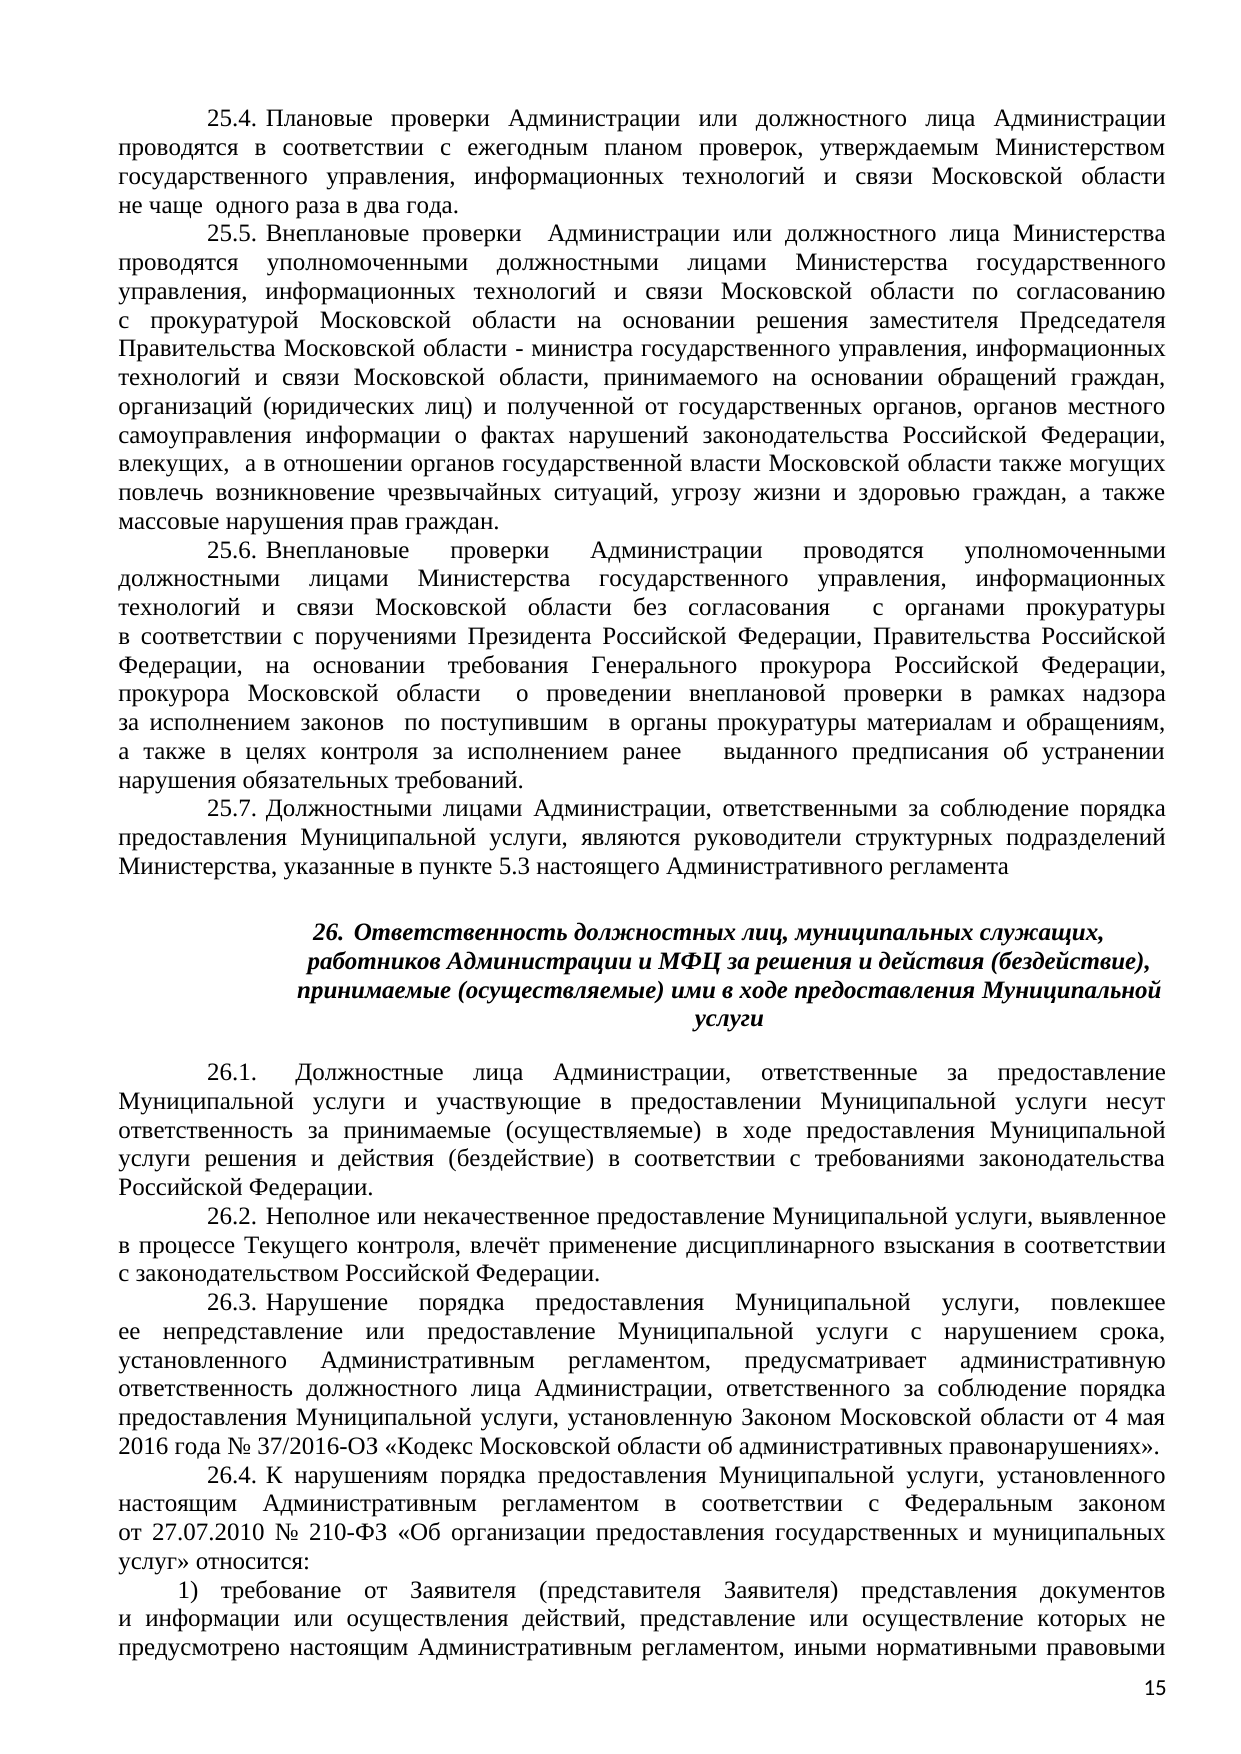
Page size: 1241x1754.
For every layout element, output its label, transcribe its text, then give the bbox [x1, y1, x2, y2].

list Внеплановые проверки Администрации проводятся уполномоченными должностными лицами Министерства государственного управления, информационных технологий и связи Московской области без согласования с органами прокуратуры в соответствии с поручениями Президента Российской Федерации, Правительства Российской Федерации, на основании требования Генерального прокурора Российской Федерации, прокурора Московской области о проведении внеплановой проверки в рамках надзора за исполнением законов по поступившим в органы прокуратуры материалам и обращениям, а также в целях контроля за исполнением ранее выданного предписания об устранении нарушения обязательных требований. [118, 535, 1167, 793]
list Ответственность должностных лиц, муниципальных служащих, работников Администрации и МФЦ за решения и действия (бездействие), принимаемые (осуществляемые) ими в ходе предоставления Муниципальной услуги [251, 917, 1167, 1032]
list Неполное или некачественное предоставление Муниципальной услуги, выявленное в процессе Текущего контроля, влечёт применение дисциплинарного взыскания в соответствии с законодательством Российской Федерации. [118, 1201, 1167, 1287]
list Плановые проверки Администрации или должностного лица Администрации проводятся в соответствии с ежегодным планом проверок, утверждаемым Министерством государственного управления, информационных технологий и связи Московской области не чаще одного раза в два года. [118, 103, 1167, 218]
list Должностными лицами Администрации, ответственными за соблюдение порядка предоставления Муниципальной услуги, являются руководители структурных подразделений Министерства, указанные в пункте 5.3 настоящего Административного регламента [118, 793, 1167, 880]
list К нарушениям порядка предоставления Муниципальной услуги, установленного настоящим Административным регламентом в соответствии с Федеральным законом от 27.07.2010 № 210-ФЗ «Об организации предоставления государственных и муниципальных услуг» относится: [118, 1460, 1167, 1575]
list Внеплановые проверки Администрации или должностного лица Министерства проводятся уполномоченными должностными лицами Министерства государственного управления, информационных технологий и связи Московской области по согласованию с прокуратурой Московской области на основании решения заместителя Председателя Правительства Московской области - министра государственного управления, информационных технологий и связи Московской области, принимаемого на основании обращений граждан, организаций (юридических лиц) и полученной от государственных органов, органов местного самоуправления информации о фактах нарушений законодательства Российской Федерации, влекущих, а в отношении органов государственной власти Московской области также могущих повлечь возникновение чрезвычайных ситуаций, угрозу жизни и здоровью граждан, а также массовые нарушения прав граждан. [118, 218, 1167, 535]
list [118, 1575, 1167, 1661]
list Должностные лица Администрации, ответственные за предоставление Муниципальной услуги и участвующие в предоставлении Муниципальной услуги несут ответственность за принимаемые (осуществляемые) в ходе предоставления Муниципальной услуги решения и действия (бездействие) в соответствии с требованиями законодательства Российской Федерации. [118, 1057, 1167, 1201]
list Нарушение порядка предоставления Муниципальной услуги, повлекшее ее непредставление или предоставление Муниципальной услуги с нарушением срока, установленного Административным регламентом, предусматривает административную ответственность должностного лица Администрации, ответственного за соблюдение порядка предоставления Муниципальной услуги, установленную Законом Московской области от 4 мая 2016 года № 37/2016-ОЗ «Кодекс Московской области об административных правонарушениях». [118, 1287, 1167, 1460]
